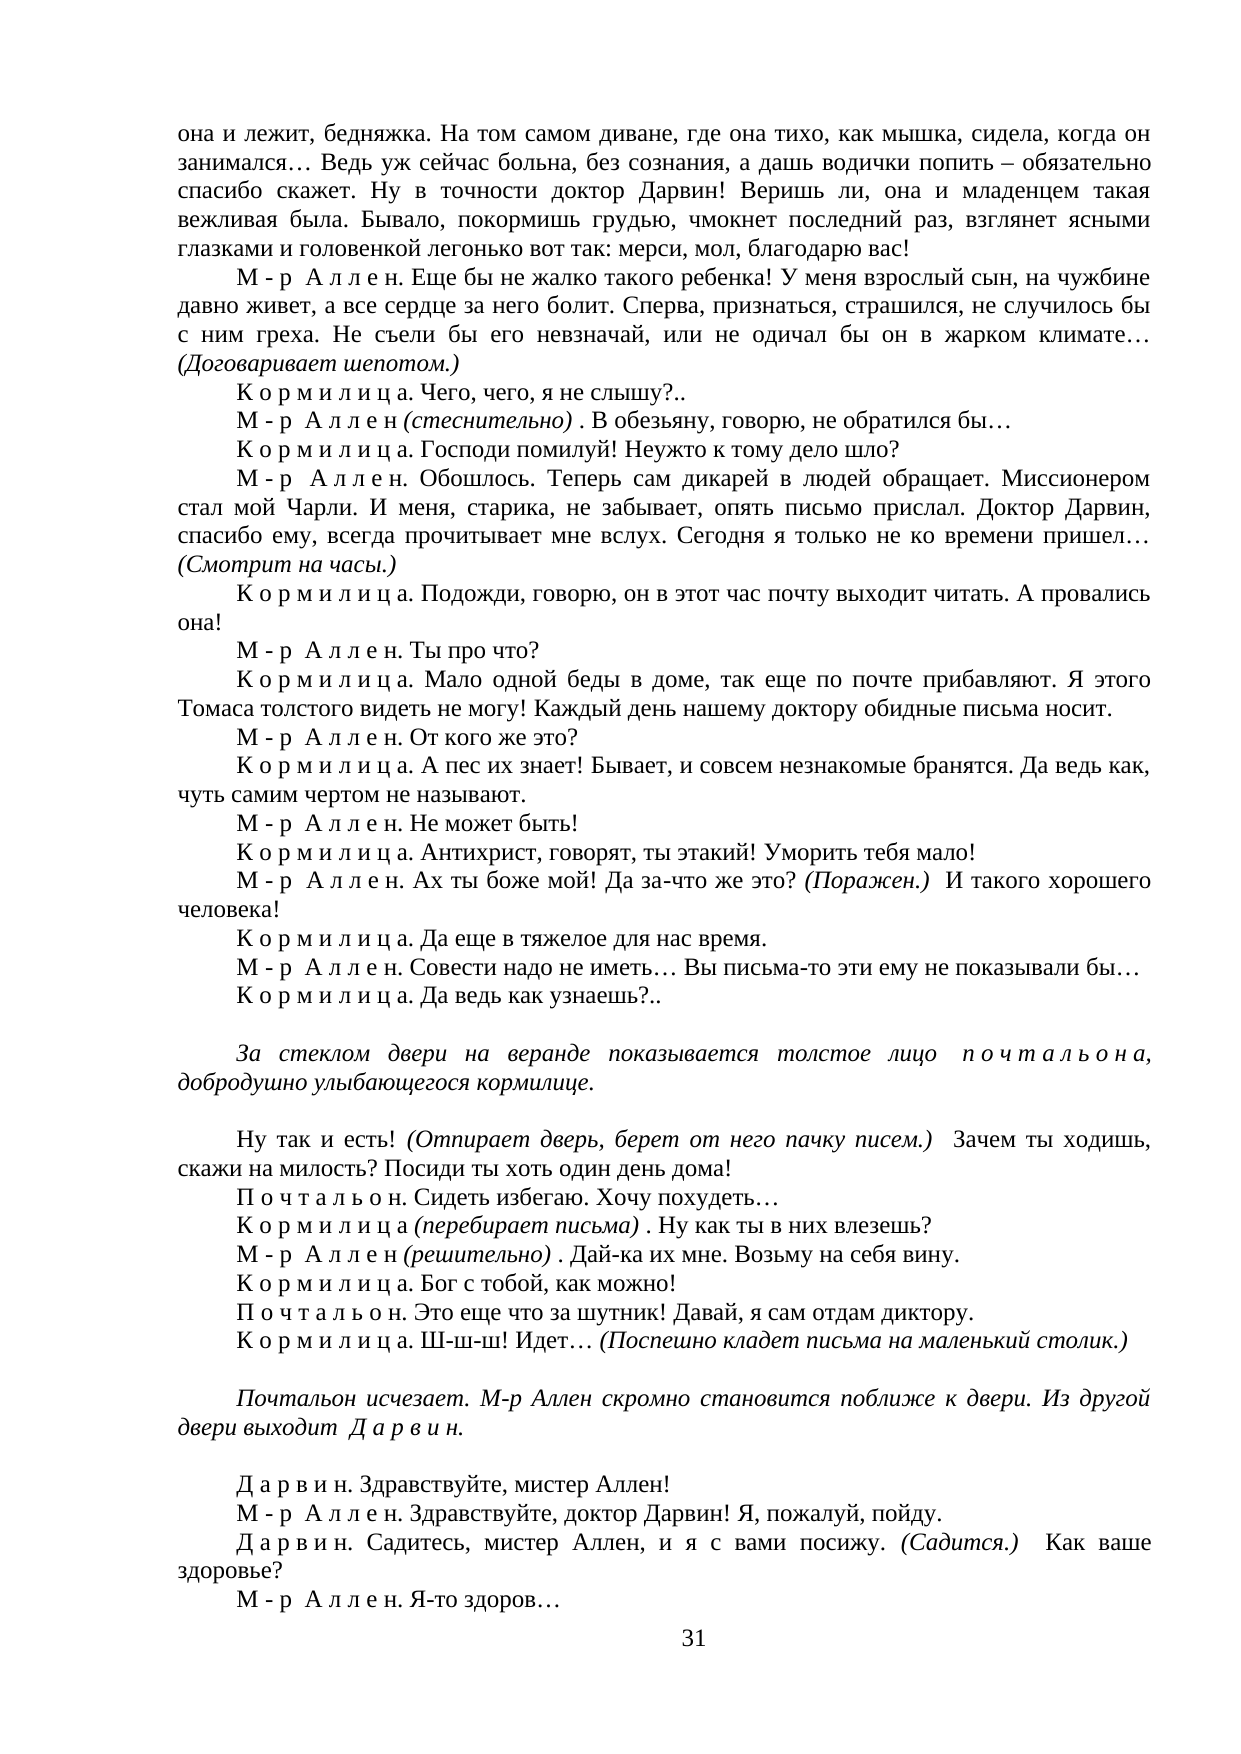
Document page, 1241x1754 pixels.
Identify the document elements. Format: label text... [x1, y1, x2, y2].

text К о р м и л и ц а. Да еще в тяжелое для нас время. [177, 923, 1152, 952]
text П о ч т а л ь о н. Сидеть избегаю. Хочу похудеть… [177, 1182, 1152, 1211]
text К о р м и л и ц а. Ш-ш-ш! Идет… (Поспешно кладет письма на маленький столик.) [177, 1326, 1152, 1354]
text К о р м и л и ц а. Антихрист, говорят, ты этакий! Уморить тебя мало! [177, 837, 1152, 866]
text М - р А л л е н (стеснительно) . В обезьяну, говорю, не обратился бы… [177, 406, 1152, 434]
text Д а р в и н. Здравствуйте, мистер Аллен! [177, 1469, 1152, 1498]
text М - р А л л е н. Еще бы не жалко такого ребенка! У меня взрослый сын, на чужбине давно живет, а все сердце за него болит. Сперва, признаться, страшился, не случилось бы с ним греха. Не съели бы его невзначай, или не одичал бы он в жарком климате… (Договаривает шепотом.) [177, 262, 1152, 377]
text Ну так и есть! (Отпирает дверь, берет от него пачку писем.) Зачем ты ходишь, скажи на милость? Посиди ты хоть один день дома! [177, 1124, 1152, 1182]
text М - р А л л е н (решительно) . Дай-ка их мне. Возьму на себя вину. [177, 1239, 1152, 1268]
text П о ч т а л ь о н. Это еще что за шутник! Давай, я сам отдам диктору. [177, 1297, 1152, 1326]
text Почтальон исчезает. М-р Аллен скромно становится поближе к двери. Из другой двери выходит Д а р в и н. [177, 1383, 1152, 1441]
text М - р А л л е н. Здравствуйте, доктор Дарвин! Я, пожалуй, пойду. [177, 1498, 1152, 1527]
text М - р А л л е н. Я-то здоров… [177, 1584, 1152, 1613]
text К о р м и л и ц а. Бог с тобой, как можно! [177, 1268, 1152, 1297]
text М - р А л л е н. От кого же это? [177, 722, 1152, 751]
text Д а р в и н. Садитесь, мистер Аллен, и я с вами посижу. (Садится.) Как ваше здоровье? [177, 1527, 1152, 1584]
text К о р м и л и ц а. Мало одной беды в доме, так еще по почте прибавляют. Я этого Томаса толстого видеть не могу! Каждый день нашему доктору обидные письма носит. [177, 664, 1152, 722]
text За стеклом двери на веранде показывается толстое лицо п о ч т а л ь о н а, добродушно улыбающегося кормилице. [177, 1038, 1152, 1096]
text М - р А л л е н. Ты про что? [177, 636, 1152, 664]
text К о р м и л и ц а (перебирает письма) . Ну как ты в них влезешь? [177, 1211, 1152, 1239]
text М - р А л л е н. Ах ты боже мой! Да за-что же это? (Поражен.) И такого хорошего человека! [177, 866, 1152, 923]
text М - р А л л е н. Обошлось. Теперь сам дикарей в людей обращает. Миссионером стал мой Чарли. И меня, старика, не забывает, опять письмо прислал. Доктор Дарвин, спасибо ему, всегда прочитывает мне вслух. Сегодня я только не ко времени пришел… (Смотрит на часы.) [177, 463, 1152, 578]
text М - р А л л е н. Совести надо не иметь… Вы письма-то эти ему не показывали бы… [177, 952, 1152, 981]
text К о р м и л и ц а. А пес их знает! Бывает, и совсем незнакомые бранятся. Да ведь как, чуть самим чертом не называют. [177, 751, 1152, 808]
text К о р м и л и ц а. Да ведь как узнаешь?.. [177, 981, 1152, 1009]
text К о р м и л и ц а. Чего, чего, я не слышу?.. [177, 377, 1152, 406]
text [177, 118, 1152, 262]
text К о р м и л и ц а. Господи помилуй! Неужто к тому дело шло? [177, 434, 1152, 463]
text М - р А л л е н. Не может быть! [177, 808, 1152, 837]
text К о р м и л и ц а. Подожди, говорю, он в этот час почту выходит читать. А провались она! [177, 578, 1152, 636]
